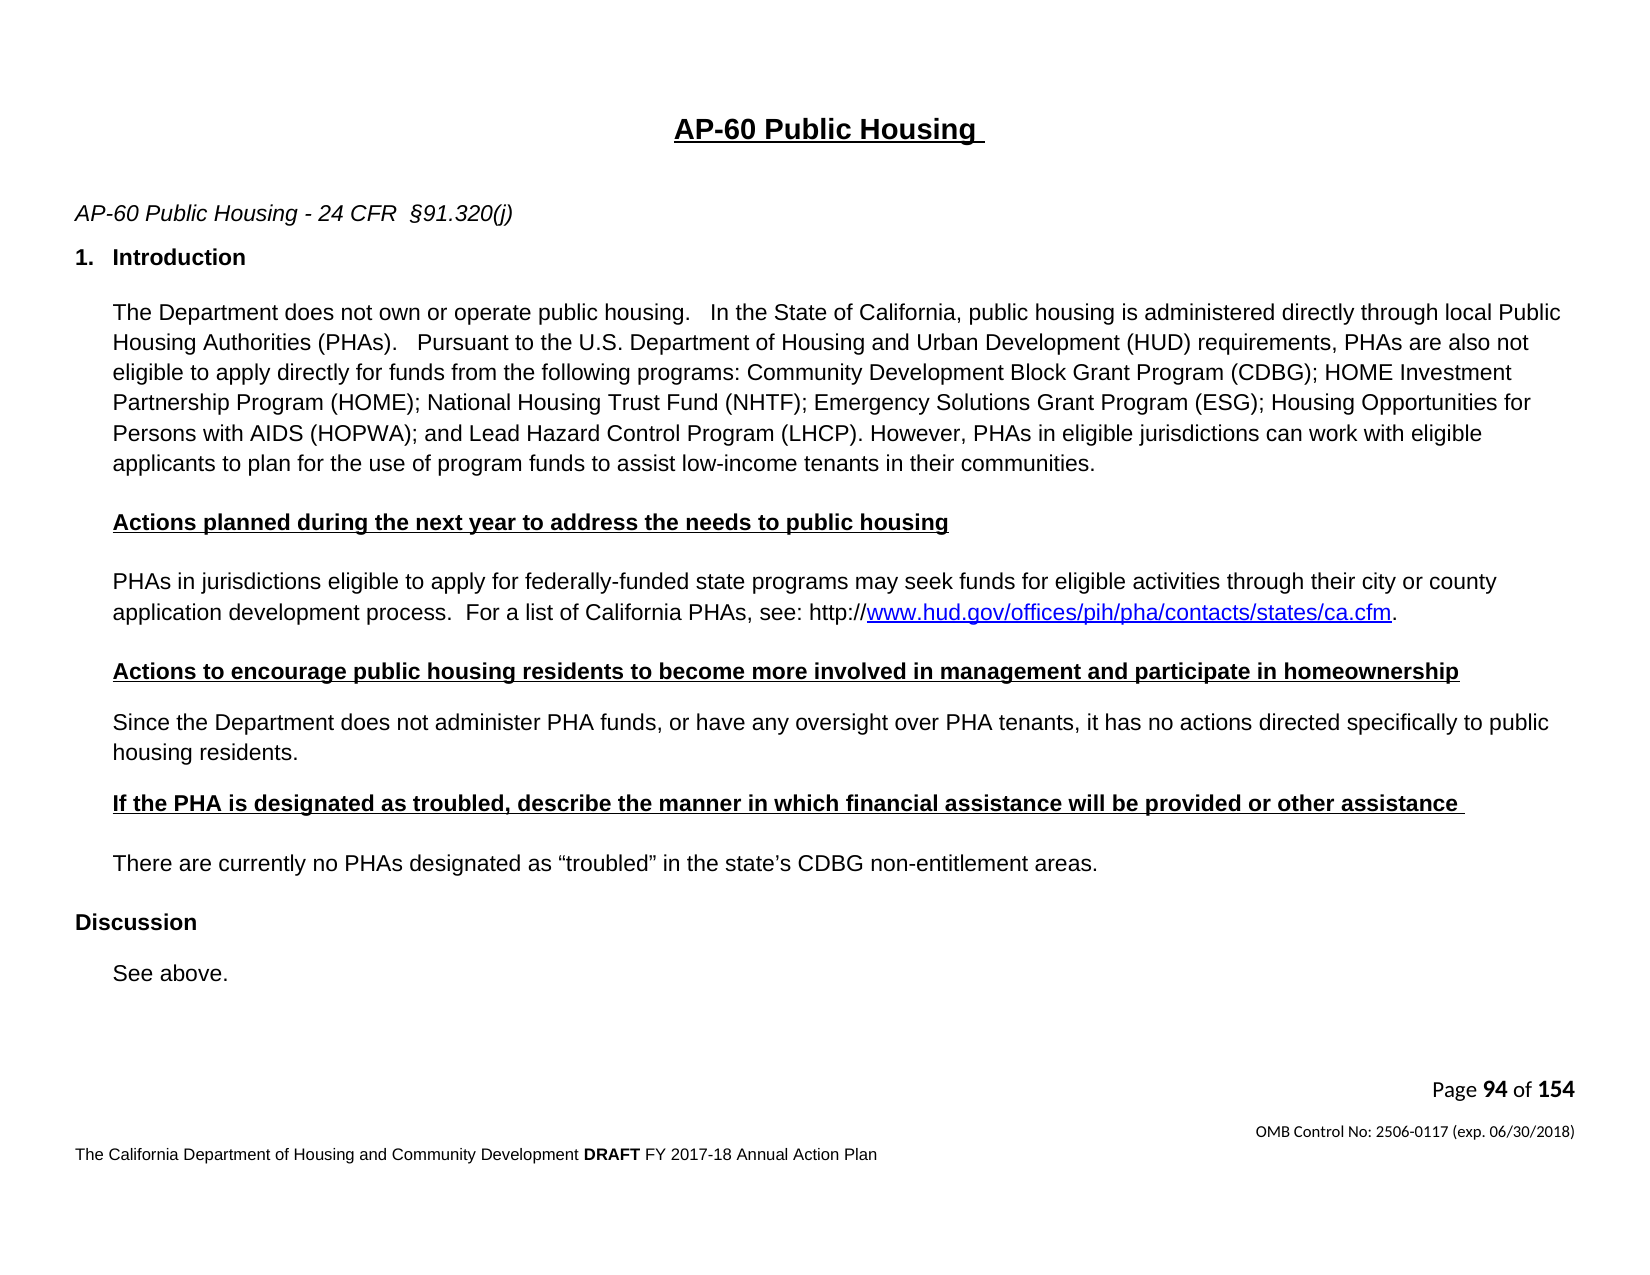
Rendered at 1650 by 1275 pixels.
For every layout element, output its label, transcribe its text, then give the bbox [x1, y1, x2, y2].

text See above. [112, 960, 1575, 987]
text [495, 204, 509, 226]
text Since the Department does not administer PHA funds, or have any oversight over PHA tenants, it has no actions directed specifically to public housing residents. [112, 709, 1575, 766]
text AP-60 Public Housing - 24 CFR §91.320(j) [505, 204, 1575, 226]
list Actions planned during the next year to address the needs to public housing [112, 509, 1575, 536]
text The Department does not own or operate public housing. In the State of California, public housing is administered directly through local Public Housing Authorities (PHAs). Pursuant to the U.S. Department of Housing and Urban Development (HUD) requirements, PHAs are also not eligible to apply directly for funds from the following programs: Community Development Block Grant Program (CDBG); HOME Investment Partnership Program (HOME); National Housing Trust Fund (NHTF); Emergency Solutions Grant Program (ESG); Housing Opportunities for Persons with AIDS (HOPWA); and Lead Hazard Control Program (LHCP). However, PHAs in eligible jurisdictions can work with eligible applicants to plan for the use of program funds to assist low-income tenants in their communities. [112, 299, 1575, 476]
text PHAs in jurisdictions eligible to apply for federally-funded state programs may seek funds for eligible activities through their city or county application development process. For a list of California PHAs, see: http://www.hud.gov/offices/pih/pha/contacts/states/ca.cfm. [112, 568, 1575, 625]
text Discussion [75, 909, 1575, 936]
list Actions to encourage public housing residents to become more involved in management and participate in homeownership [112, 658, 1575, 684]
list If the PHA is designated as troubled, describe the manner in which financial assistance will be provided or other assistance [112, 790, 1575, 817]
list Introduction [75, 247, 1575, 269]
text AP-60 Public Housing - 24 CFR §91.320(j) [75, 204, 499, 226]
text There are currently no PHAs designated as “troubled” in the state’s CDBG non-entitlement areas. [112, 850, 1575, 876]
subtitle AP-60 Public Housing [75, 112, 1575, 146]
